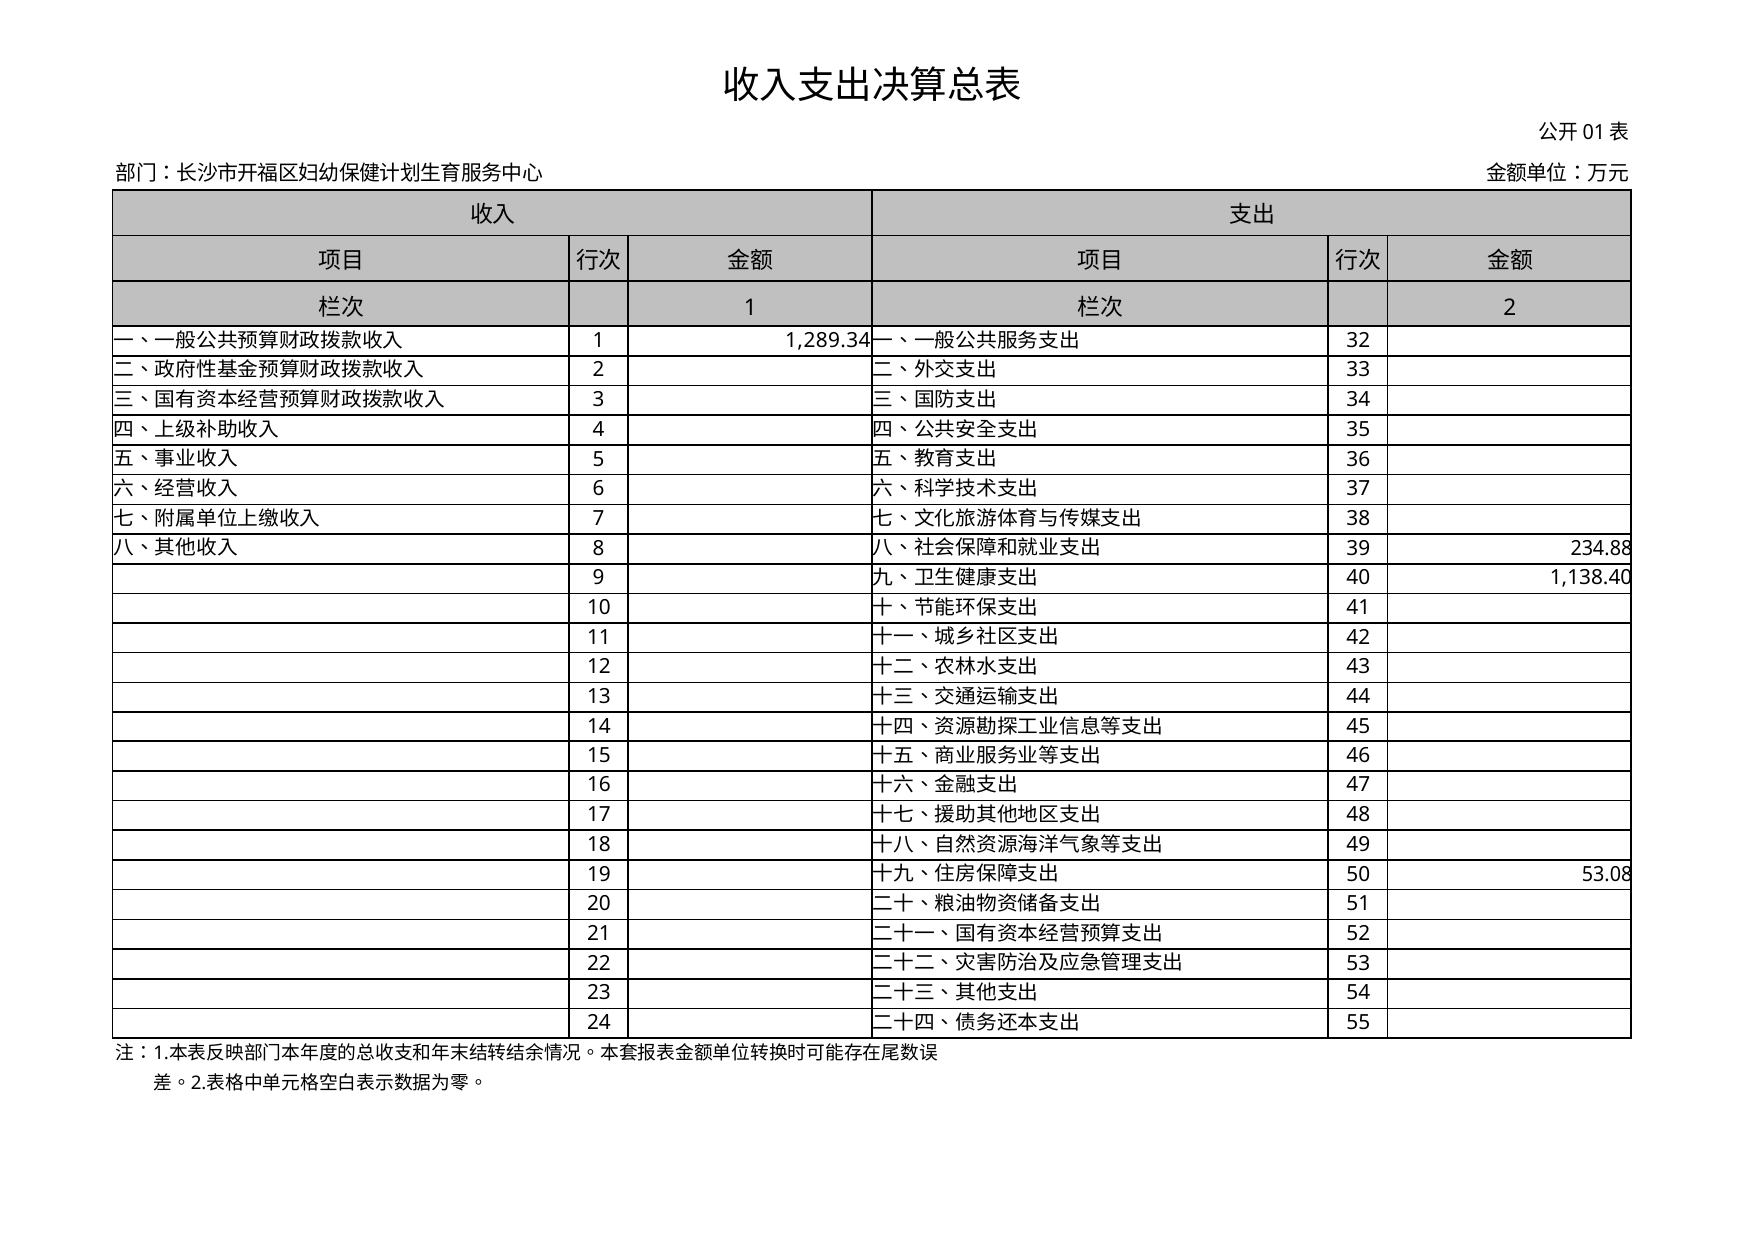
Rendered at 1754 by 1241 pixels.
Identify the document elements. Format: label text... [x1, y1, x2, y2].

table_cell [1388, 920, 1630, 948]
table_cell 行次 [1329, 236, 1387, 280]
table_cell [629, 357, 871, 385]
table_cell 9 [570, 565, 627, 592]
table_cell 37 [1329, 475, 1387, 503]
table_cell 55 [1329, 1009, 1387, 1037]
table_cell [113, 594, 568, 622]
table_cell 23 [570, 980, 627, 1007]
table_cell 栏次 [873, 282, 1327, 325]
table_cell [629, 416, 871, 444]
table_cell [1388, 416, 1630, 444]
table_cell 18 [570, 831, 627, 859]
table_cell 行次 [570, 236, 627, 280]
table_cell [1388, 386, 1630, 414]
table_cell [113, 713, 568, 740]
table_cell [629, 831, 871, 859]
table_cell [113, 831, 568, 859]
table_cell 53 [1329, 950, 1387, 978]
table_cell 48 [1329, 801, 1387, 829]
table_cell [1388, 831, 1630, 859]
table_cell [113, 920, 568, 948]
table_cell [113, 772, 568, 800]
table_cell [1388, 357, 1630, 385]
table_cell 1 [629, 282, 871, 325]
table_cell [113, 950, 568, 978]
table_cell 1,138.40 [1388, 565, 1630, 592]
table_cell 十二、农林水支出 [873, 653, 1327, 682]
table_cell [629, 505, 871, 533]
table_cell [113, 624, 568, 652]
table_cell 8 [570, 535, 627, 563]
table_cell 20 [570, 890, 627, 918]
table_cell [1388, 890, 1630, 918]
table_cell [113, 653, 568, 682]
table_cell 49 [1329, 831, 1387, 859]
table_cell 39 [1329, 535, 1387, 563]
table_cell 四、公共安全支出 [873, 416, 1327, 444]
table_cell [629, 683, 871, 711]
table_cell [1388, 446, 1630, 474]
table_cell [113, 683, 568, 711]
table_cell [629, 742, 871, 770]
table_cell 三、国防支出 [873, 386, 1327, 414]
table_cell 十六、金融支出 [873, 772, 1327, 800]
table_cell [1388, 742, 1630, 770]
table_cell 二、政府性基金预算财政拨款收入 [113, 357, 568, 385]
table_cell 项目 [113, 236, 568, 280]
table_cell 14 [570, 713, 627, 740]
table_cell [113, 565, 568, 592]
table_cell 八、其他收入 [113, 535, 568, 563]
table_cell 十、节能环保支出 [873, 594, 1327, 622]
table_cell 三、国有资本经营预算财政拨款收入 [113, 386, 568, 414]
table_cell [113, 980, 568, 1007]
table_cell 21 [570, 920, 627, 948]
table_header 收入 [113, 191, 871, 235]
table_cell 一、一般公共服务支出 [873, 327, 1327, 355]
table_cell [629, 980, 871, 1007]
table_cell 42 [1329, 624, 1387, 652]
table_cell 15 [570, 742, 627, 770]
table_cell 二十三、其他支出 [873, 980, 1327, 1007]
subtitle 收入支出决算总表 [100, 59, 1022, 110]
table_cell [1329, 282, 1387, 325]
table_cell 35 [1329, 416, 1387, 444]
table_cell 46 [1329, 742, 1387, 770]
table_cell 50 [1329, 861, 1387, 889]
table_cell 十五、商业服务业等支出 [873, 742, 1327, 770]
table_cell 38 [1329, 505, 1387, 533]
table_cell 四、上级补助收入 [113, 416, 568, 444]
text 公开01表 [1026, 117, 1629, 146]
table_cell [629, 713, 871, 740]
table_cell 51 [1329, 890, 1387, 918]
table_cell 二十四、债务还本支出 [873, 1009, 1327, 1037]
table_cell 十九、住房保障支出 [873, 861, 1327, 889]
table_cell 12 [570, 653, 627, 682]
table_cell 234.88 [1388, 535, 1630, 563]
table_cell 4 [570, 416, 627, 444]
table_cell 47 [1329, 772, 1387, 800]
table_cell [1388, 1009, 1630, 1037]
table_cell 二十一、国有资本经营预算支出 [873, 920, 1327, 948]
table_cell 52 [1329, 920, 1387, 948]
table_cell 16 [570, 772, 627, 800]
table_cell 13 [570, 683, 627, 711]
table_cell [1388, 772, 1630, 800]
table_cell [1388, 801, 1630, 829]
table_cell [1388, 713, 1630, 740]
table_cell 六、经营收入 [113, 475, 568, 503]
table_cell 5 [570, 446, 627, 474]
table_cell 7 [570, 505, 627, 533]
table_cell 40 [1329, 565, 1387, 592]
table_cell 54 [1329, 980, 1387, 1007]
table_cell 33 [1329, 357, 1387, 385]
table_cell [629, 772, 871, 800]
table_cell [113, 1009, 568, 1037]
table_cell [1388, 475, 1630, 503]
table_cell 五、事业收入 [113, 446, 568, 474]
table_cell 一、一般公共预算财政拨款收入 [113, 327, 568, 355]
table_cell 栏次 [113, 282, 568, 325]
table_cell [113, 861, 568, 889]
table_cell 2 [570, 357, 627, 385]
table_cell 10 [570, 594, 627, 622]
table_cell 1 [570, 327, 627, 355]
table_cell [629, 594, 871, 622]
table_cell 3 [570, 386, 627, 414]
table_cell 36 [1329, 446, 1387, 474]
table_cell [1388, 505, 1630, 533]
table_cell 金额 [1388, 236, 1630, 280]
table_cell [1388, 327, 1630, 355]
table_cell 八、社会保障和就业支出 [873, 535, 1327, 563]
table_cell 二十二、灾害防治及应急管理支出 [873, 950, 1327, 978]
table_cell 43 [1329, 653, 1387, 682]
table_cell 6 [570, 475, 627, 503]
table_cell [113, 742, 568, 770]
table_cell 十三、交通运输支出 [873, 683, 1327, 711]
table_cell [629, 920, 871, 948]
table_cell [629, 535, 871, 563]
table_cell [1388, 594, 1630, 622]
table_cell [1388, 653, 1630, 682]
table_cell [1388, 980, 1630, 1007]
table_cell 二十、粮油物资储备支出 [873, 890, 1327, 918]
table_cell 32 [1329, 327, 1387, 355]
table_cell 十一、城乡社区支出 [873, 624, 1327, 652]
table_cell 十七、援助其他地区支出 [873, 801, 1327, 829]
table_cell 项目 [873, 236, 1327, 280]
table_cell 金额 [629, 236, 871, 280]
table_cell 十八、自然资源海洋气象等支出 [873, 831, 1327, 859]
table_cell [113, 890, 568, 918]
table_cell [570, 282, 627, 325]
table_cell [629, 890, 871, 918]
table_cell 九、卫生健康支出 [873, 565, 1327, 592]
table_cell 41 [1329, 594, 1387, 622]
table_cell [113, 801, 568, 829]
table_cell [629, 624, 871, 652]
table_cell 七、附属单位上缴收入 [113, 505, 568, 533]
table_cell 2 [1388, 282, 1630, 325]
table_cell 17 [570, 801, 627, 829]
text 注：1.本表反映部门本年度的总收支和年末结转结余情况。本套报表金额单位转换时可能存在尾数误差。2.表格中单元格空白表示数据为零。 [116, 1039, 978, 1094]
table_cell 24 [570, 1009, 627, 1037]
table_cell [1388, 950, 1630, 978]
table_cell 45 [1329, 713, 1387, 740]
table_cell [629, 475, 871, 503]
table_cell 七、文化旅游体育与传媒支出 [873, 505, 1327, 533]
text 部门：长沙市开福区妇幼保健计划生育服务中心 金额单位：万元 [116, 158, 1650, 187]
table_cell [629, 861, 871, 889]
table_cell 十四、资源勘探工业信息等支出 [873, 713, 1327, 740]
table_cell 22 [570, 950, 627, 978]
table_cell [629, 565, 871, 592]
table_cell [629, 1009, 871, 1037]
table_cell [1388, 624, 1630, 652]
table_header 支出 [873, 191, 1630, 235]
table_cell 19 [570, 861, 627, 889]
table_cell 1,289.34 [629, 327, 871, 355]
table_cell 34 [1329, 386, 1387, 414]
table_cell [629, 446, 871, 474]
table_cell [629, 653, 871, 682]
table_cell 二、外交支出 [873, 357, 1327, 385]
table_cell 五、教育支出 [873, 446, 1327, 474]
table_cell [629, 386, 871, 414]
table_cell [629, 950, 871, 978]
table_cell [1388, 683, 1630, 711]
table_cell 53.08 [1388, 861, 1630, 889]
table_cell 44 [1329, 683, 1387, 711]
table_cell 11 [570, 624, 627, 652]
table_cell 六、科学技术支出 [873, 475, 1327, 503]
table_cell [629, 801, 871, 829]
